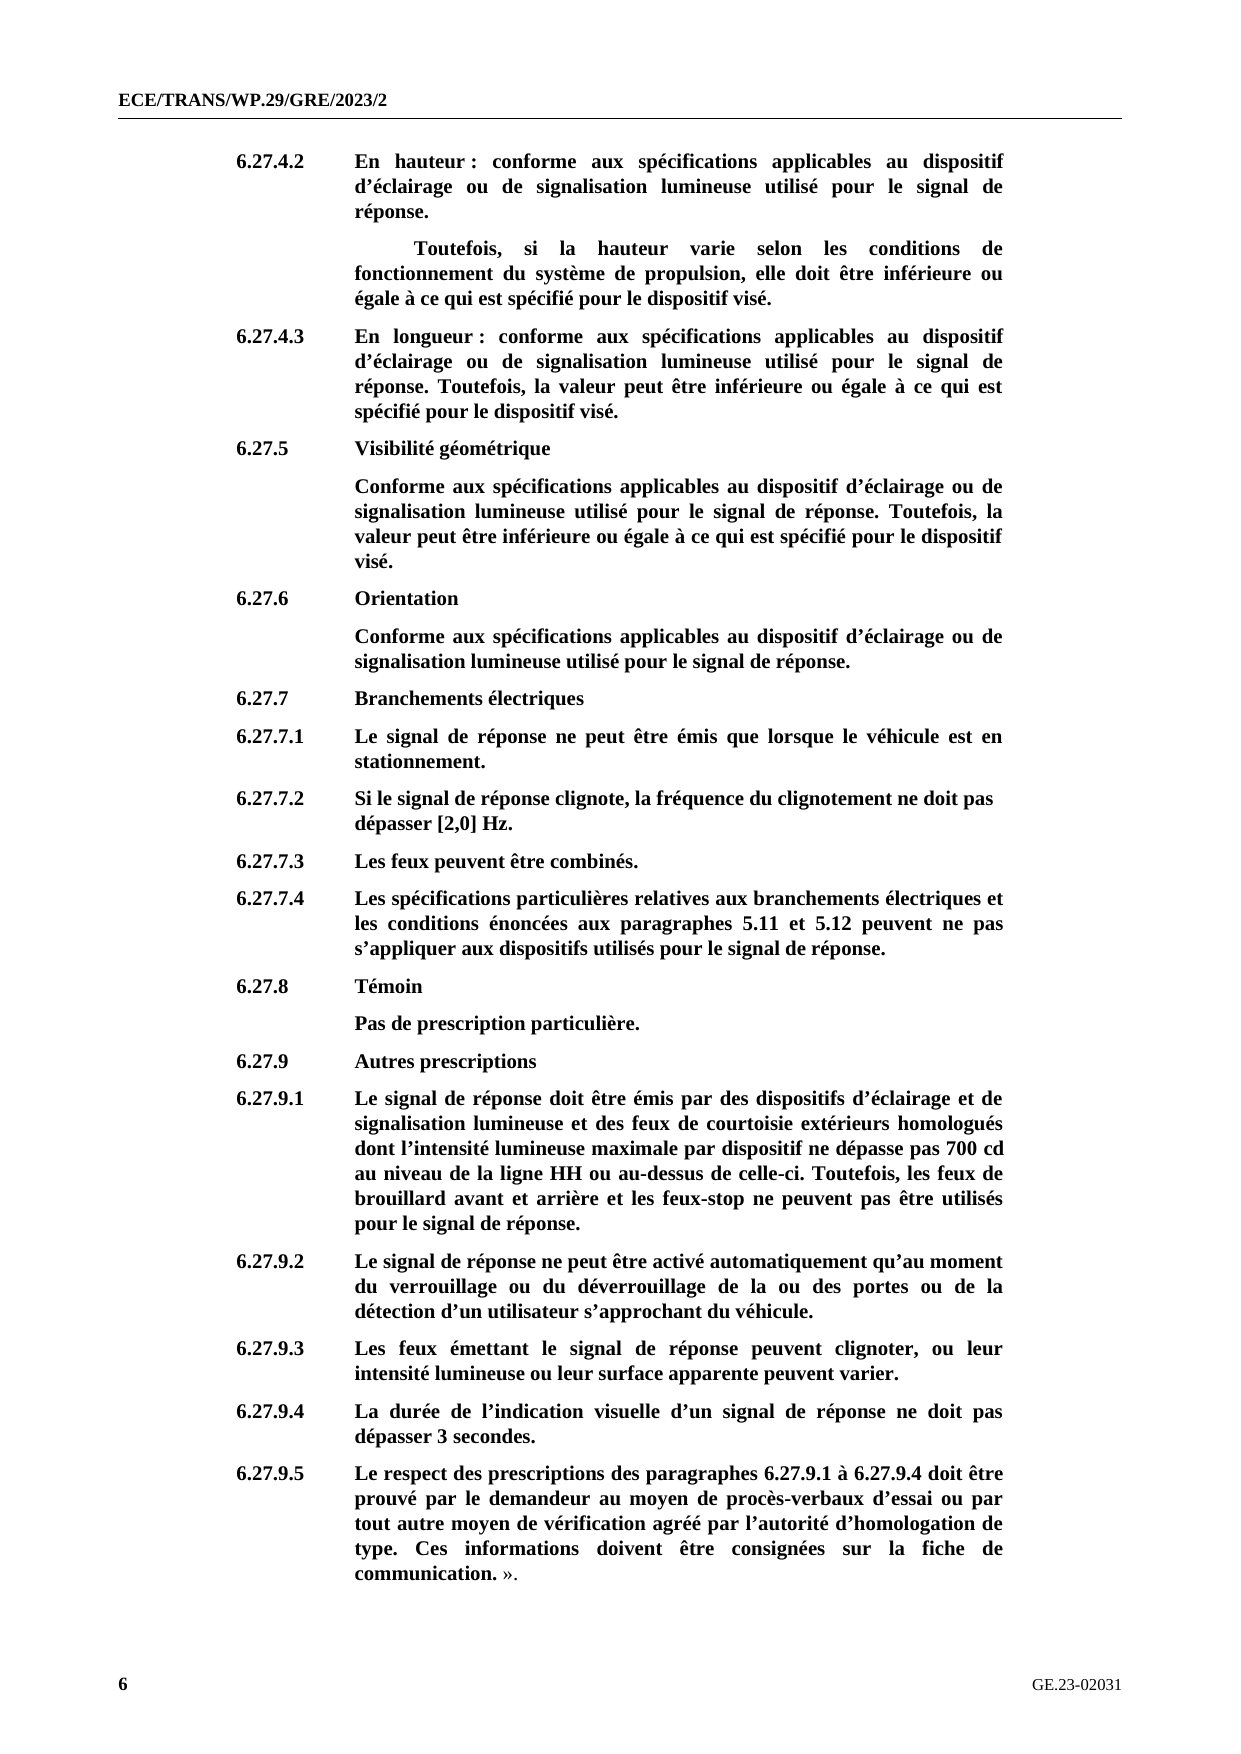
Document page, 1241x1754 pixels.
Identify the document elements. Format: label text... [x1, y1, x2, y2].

text 6.27.7.1 Le signal de réponse ne peut être émis que lorsque le véhicule est en stationnement. [236, 723, 1004, 773]
text 6.27.7.2 Si le signal de réponse clignote, la fréquence du clignotement ne doit pas dépasser [2,0] Hz. [236, 785, 1004, 835]
text Conforme aux spécifications applicables au dispositif d’éclairage ou de signalisation lumineuse utilisé pour le signal de réponse. Toutefois, la valeur peut être inférieure ou égale à ce qui est spécifié pour le dispositif visé. [354, 473, 1004, 573]
text 6.27.7 Branchements électriques [236, 685, 1004, 710]
text 6.27.4.2 En hauteur : conforme aux spécifications applicables au dispositif d’éclairage ou de signalisation lumineuse utilisé pour le signal de réponse. [236, 148, 1004, 223]
text Pas de prescription particulière. [354, 1010, 1004, 1035]
text Conforme aux spécifications applicables au dispositif d’éclairage ou de signalisation lumineuse utilisé pour le signal de réponse. [354, 623, 1004, 673]
text 6.27.9.3 Les feux émettant le signal de réponse peuvent clignoter, ou leur intensité lumineuse ou leur surface apparente peuvent varier. [236, 1335, 1004, 1385]
text Toutefois, si la hauteur varie selon les conditions de fonctionnement du système de propulsion, elle doit être inférieure ou égale à ce qui est spécifié pour le dispositif visé. [354, 235, 1004, 310]
text 6.27.9.2 Le signal de réponse ne peut être activé automatiquement qu’au moment du verrouillage ou du déverrouillage de la ou des portes ou de la détection d’un utilisateur s’approchant du véhicule. [236, 1248, 1004, 1323]
text 6.27.9.4 La durée de l’indication visuelle d’un signal de réponse ne doit pas dépasser 3 secondes. [236, 1398, 1004, 1448]
text 6.27.7.4 Les spécifications particulières relatives aux branchements électriques et les conditions énoncées aux paragraphes 5.11 et 5.12 peuvent ne pas s’appliquer aux dispositifs utilisés pour le signal de réponse. [236, 885, 1004, 960]
text 6.27.9.5 Le respect des prescriptions des paragraphes 6.27.9.1 à 6.27.9.4 doit être prouvé par le demandeur au moyen de procès-verbaux d’essai ou par tout autre moyen de vérification agréé par l’autorité d’homologation de type. Ces informations doivent être consignées sur la fiche de communication. ». [236, 1460, 1004, 1585]
text 6.27.9.1 Le signal de réponse doit être émis par des dispositifs d’éclairage et de signalisation lumineuse et des feux de courtoisie extérieurs homologués dont l’intensité lumineuse maximale par dispositif ne dépasse pas 700 cd au niveau de la ligne HH ou au-dessus de celle-ci. Toutefois, les feux de brouillard avant et arrière et les feux-stop ne peuvent pas être utilisés pour le signal de réponse. [236, 1085, 1004, 1235]
text 6.27.5 Visibilité géométrique [236, 435, 1004, 460]
text 6.27.9 Autres prescriptions [236, 1048, 1004, 1073]
text 6.27.4.3 En longueur : conforme aux spécifications applicables au dispositif d’éclairage ou de signalisation lumineuse utilisé pour le signal de réponse. Toutefois, la valeur peut être inférieure ou égale à ce qui est spécifié pour le dispositif visé. [236, 323, 1004, 423]
text 6.27.6 Orientation [236, 585, 1004, 610]
text 6.27.8 Témoin [236, 973, 1004, 998]
text 6.27.7.3 Les feux peuvent être combinés. [236, 848, 1004, 873]
